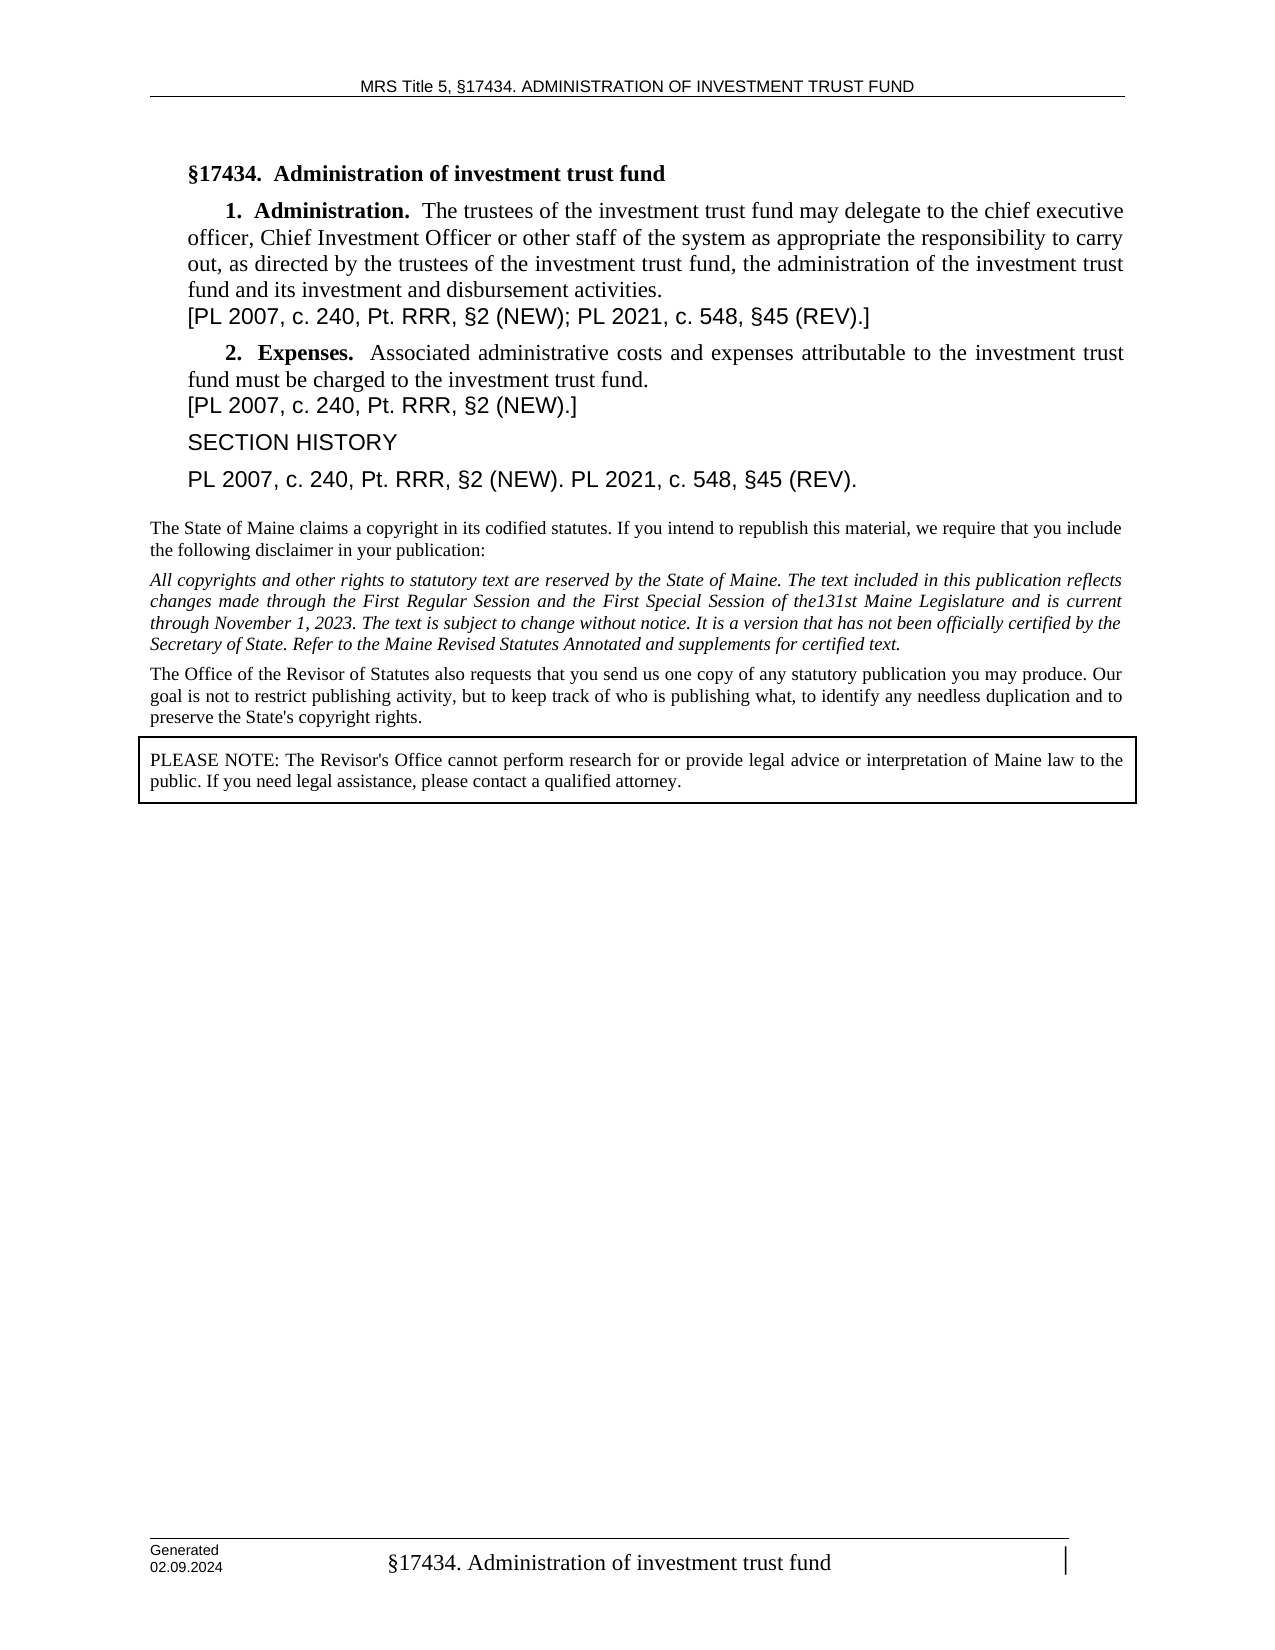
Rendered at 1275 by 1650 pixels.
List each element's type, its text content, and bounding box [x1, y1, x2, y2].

text The State of Maine claims a copyright in its codified statutes. If you intend to republish this material, we require that you include the following disclaimer in your publication: [150, 517, 1125, 560]
text The Office of the Revisor of Statutes also requests that you send us one copy of any statutory publication you may produce. Our goal is not to restrict publishing activity, but to keep track of who is publishing what, to identify any needless duplication and to preserve the State's copyright rights. [150, 663, 1125, 728]
text 2. Expenses. Associated administrative costs and expenses attributable to the investment trust fund must be charged to the investment trust fund. [187, 339, 1125, 392]
text All copyrights and other rights to statutory text are reserved by the State of Maine. The text included in this publication reflects changes made through the First Regular Session and the First Special Session of the131st Maine Legislature and is current through November 1, 2023 . The text is subject to change without notice. It is a version that has not been officially certified by the Secretary of State. Refer to the Maine Revised Statutes Annotated and supplements for certified text. [150, 568, 1125, 655]
text PL 2007, c. 240, Pt. RRR, §2 (NEW). PL 2021, c. 548, §45 (REV). [187, 466, 1125, 492]
text SECTION HISTORY [187, 429, 1125, 455]
text [PL 2007, c. 240, Pt. RRR, §2 (NEW); PL 2021, c. 548, §45 (REV).] [187, 303, 1125, 329]
text 1. Administration. The trustees of the investment trust fund may delegate to the chief executive officer, Chief Investment Officer or other staff of the system as appropriate the responsibility to carry out, as directed by the trustees of the investment trust fund, the administration of the investment trust fund and its investment and disbursement activities. [187, 197, 1125, 303]
text §17434. Administration of investment trust fund [187, 160, 1125, 187]
text [PL 2007, c. 240, Pt. RRR, §2 (NEW).] [187, 392, 1125, 418]
text PLEASE NOTE: The Revisor's Office cannot perform research for or provide legal advice or interpretation of Maine law to the public. If you need legal assistance, please contact a qualified attorney. [140, 738, 1135, 802]
